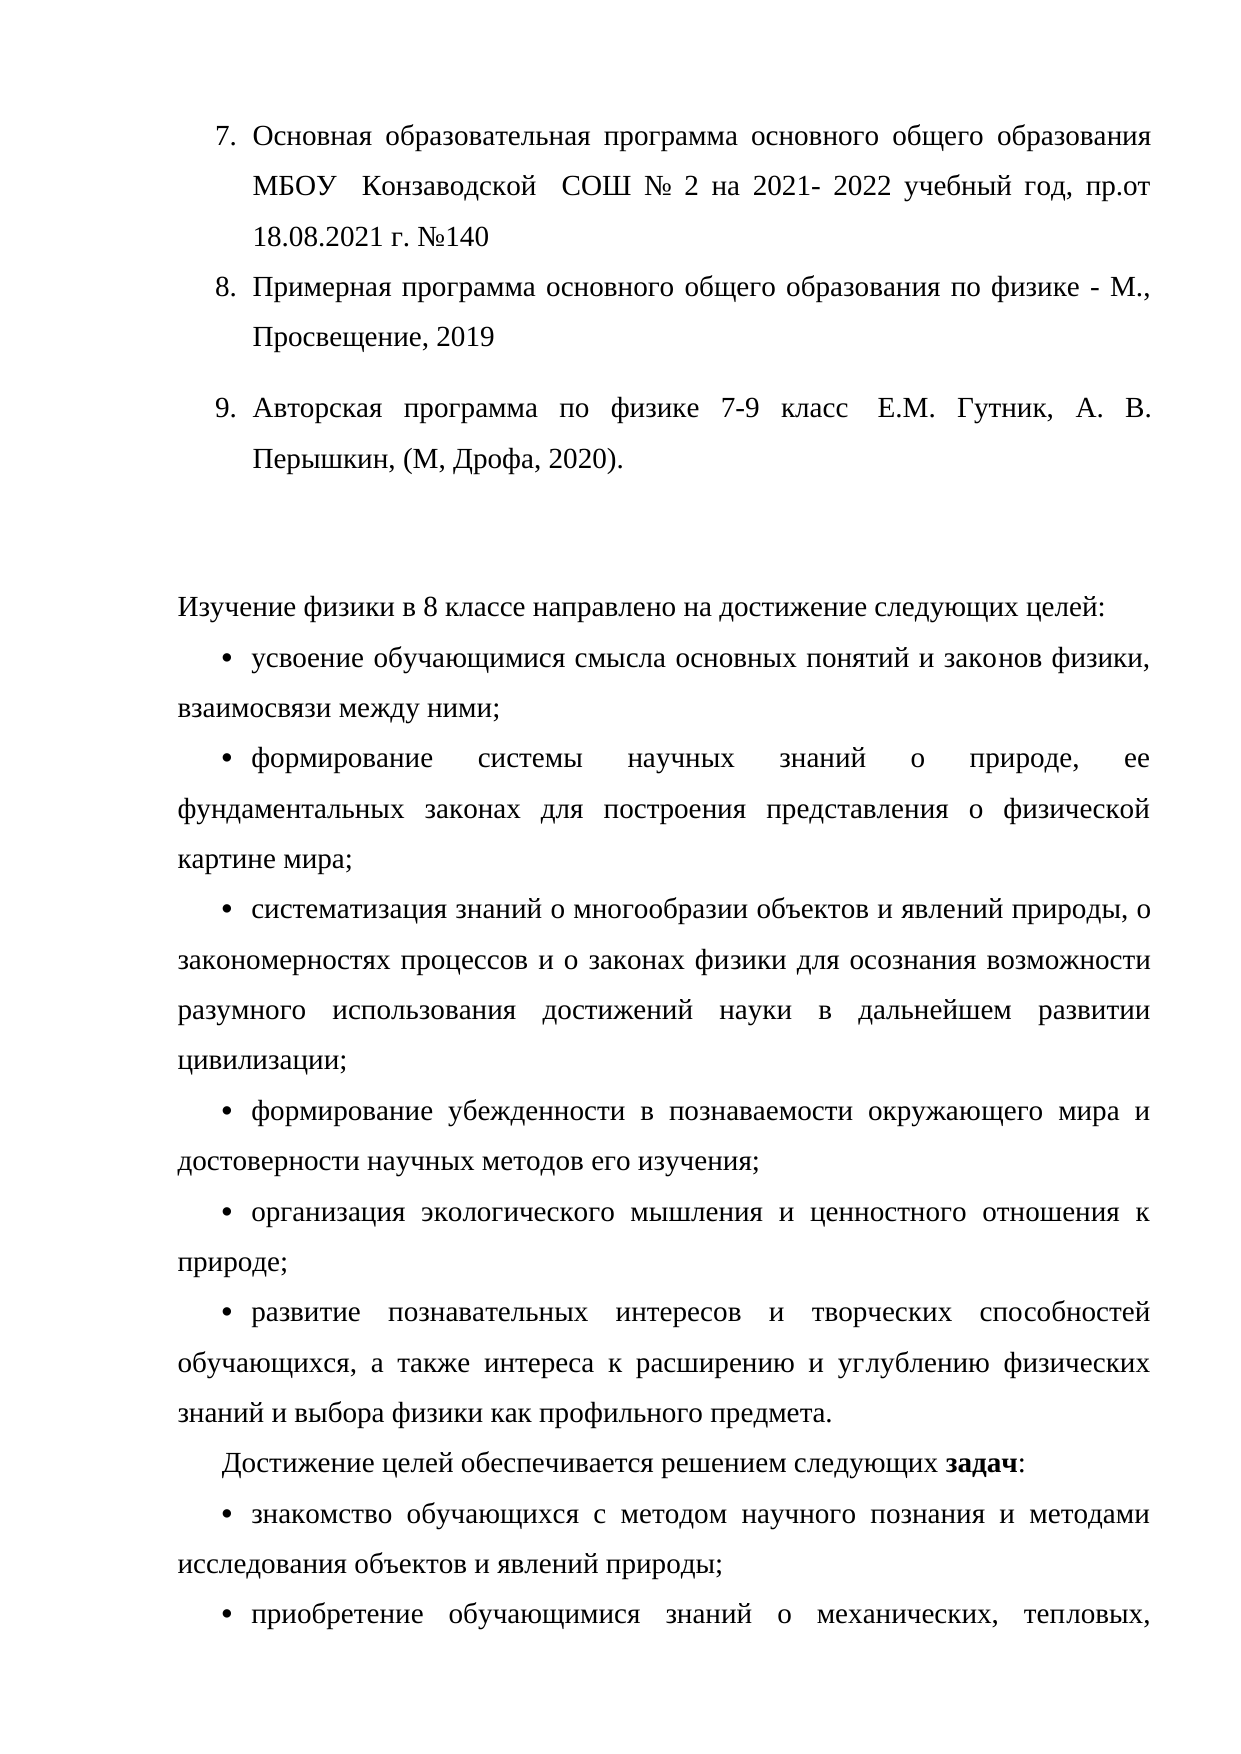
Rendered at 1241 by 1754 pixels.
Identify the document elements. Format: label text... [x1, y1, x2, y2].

list организация экологического мышления и ценностного отношения к природе; [177, 1193, 1151, 1277]
list знакомство обучающихся с методом научного познания и методами исследования объектов и явлений природы; [177, 1496, 1151, 1579]
list Основная образовательная программа основного общего образования МБОУ Конзаводской СОШ № 2 на 2021- 2022 учебный год, пр.от 18.08.2021 г. №140 [215, 118, 1152, 252]
list систематизация знаний о многообразии объектов и явлений природы, о закономерностях процессов и о законах физики для осознания возможности разумного использования достижений науки в дальнейшем развитии цивилизации; [177, 891, 1151, 1076]
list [177, 1596, 1150, 1630]
text Изучение физики в 8 классе направлено на достижение следующих целей: [177, 589, 1152, 623]
text Достижение целей обеспечивается решением следующих задач: [177, 1445, 1151, 1479]
list Примерная программа основного общего образования по физике - М., Просвещение, 2019 [215, 269, 1152, 353]
list формирование системы научных знаний о природе, ее фундаментальных законах для построения представления о физической картине мира; [177, 740, 1151, 875]
list развитие познавательных интересов и творческих способностей обучающихся, а также интереса к расширению и углублению физических знаний и выбора физики как профильного предмета. [177, 1294, 1150, 1428]
list формирование убежденности в познаваемости окружающего мира и достоверности научных методов его изучения; [177, 1093, 1150, 1177]
list Авторская программа по физике 7-9 класс Е.М. Гутник, А. В. Перышкин, (М, Дрофа, 2020). [215, 391, 1152, 474]
list усвоение обучающимися смысла основных понятий и законов физики, взаимосвязи между ними; [177, 640, 1150, 724]
